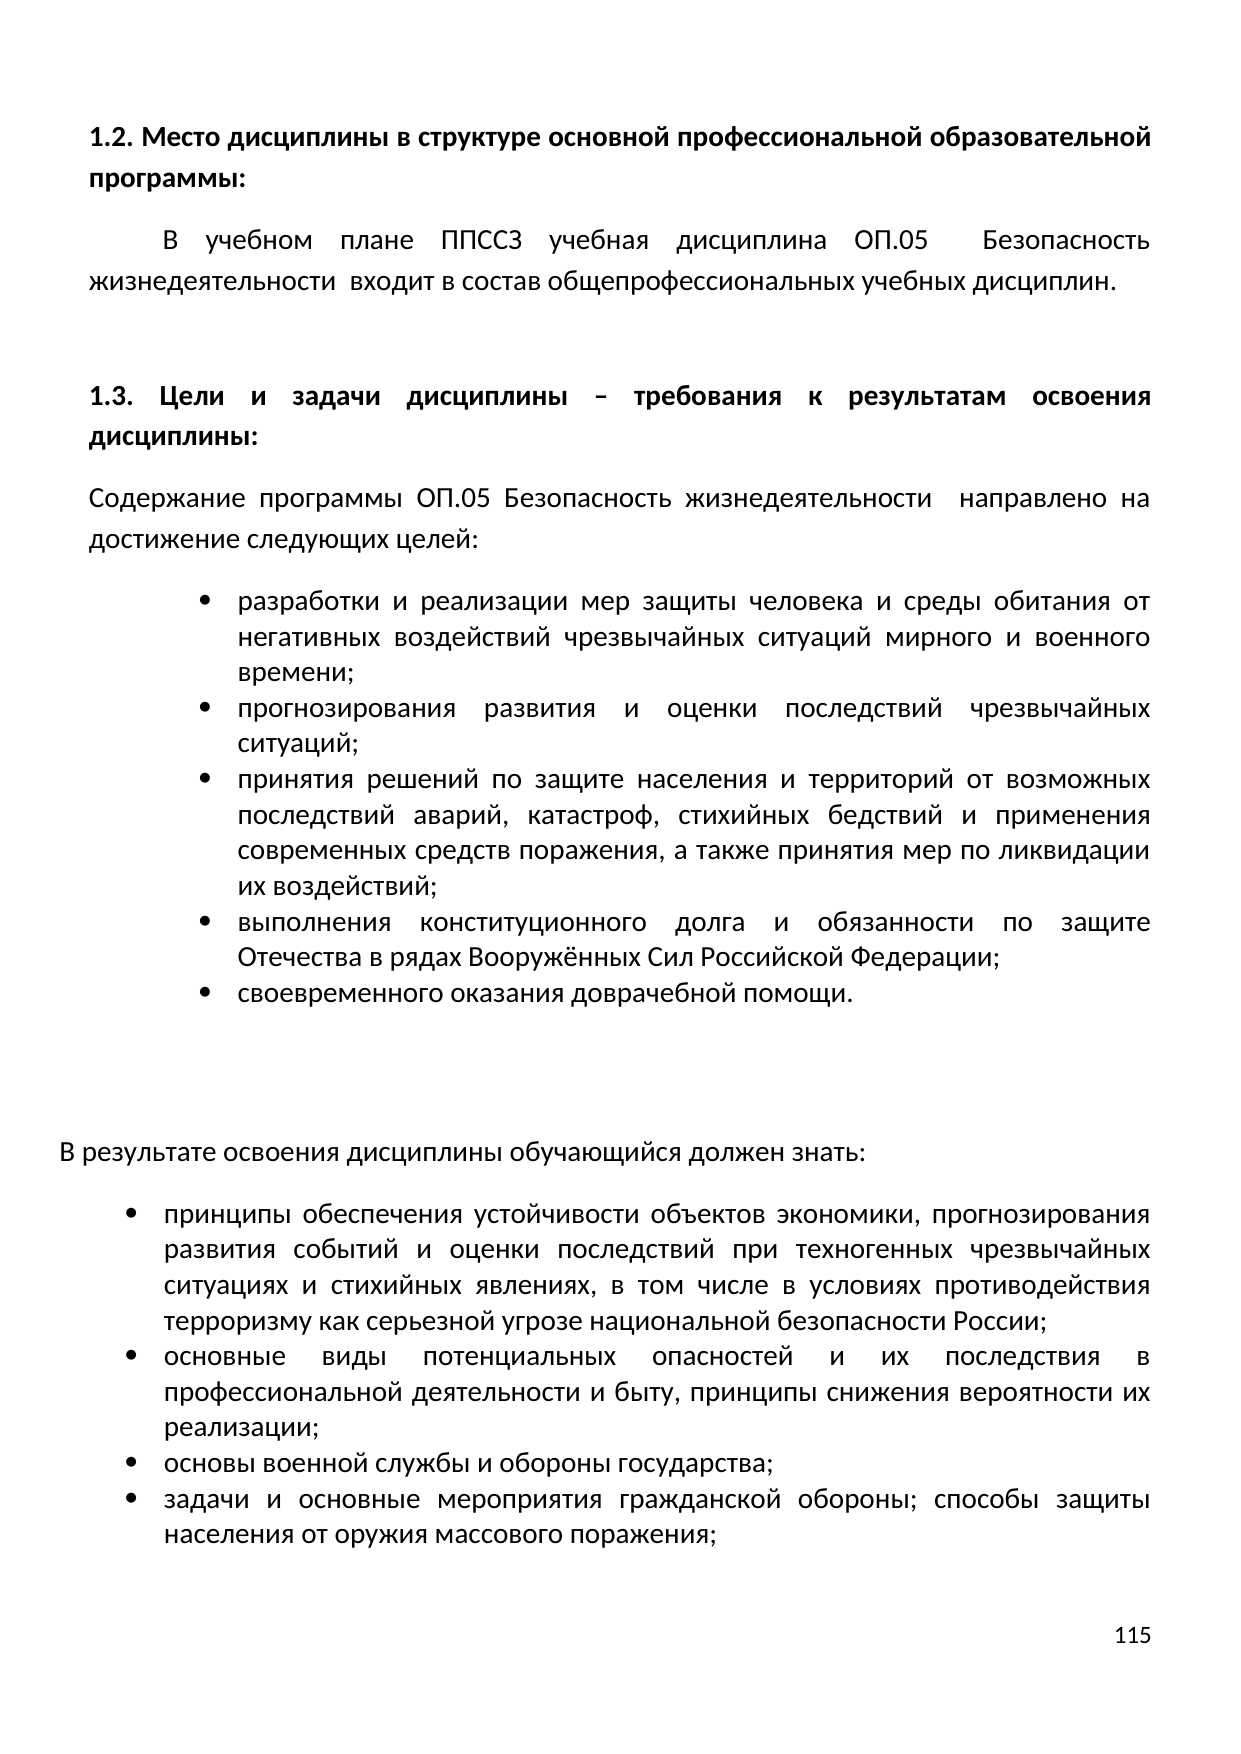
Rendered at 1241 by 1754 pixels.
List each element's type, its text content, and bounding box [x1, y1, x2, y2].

list прогнозирования развития и оценки последствий чрезвычайных ситуаций; [200, 689, 1152, 760]
text 1.3. Цели и задачи дисциплины – требования к результатам освоения дисциплины: [89, 377, 1152, 453]
list задачи и основные мероприятия гражданской обороны; способы защиты населения от оружия массового поражения; [126, 1480, 1152, 1551]
text В результате освоения дисциплины обучающийся должен знать: [59, 1133, 1152, 1169]
list разработки и реализации мер защиты человека и среды обитания от негативных воздействий чрезвычайных ситуаций мирного и военного времени; [200, 582, 1152, 689]
list основы военной службы и обороны государства; [126, 1444, 1152, 1480]
list принятия решений по защите населения и территорий от возможных последствий аварий, катастроф, стихийных бедствий и применения современных средств поражения, а также принятия мер по ликвидации их воздействий; [200, 760, 1152, 903]
list принципы обеспечения устойчивости объектов экономики, прогнозирования развития событий и оценки последствий при техногенных чрезвычайных ситуациях и стихийных явлениях, в том числе в условиях противодействия терроризму как серьезной угрозе национальной безопасности России; [126, 1195, 1152, 1337]
list своевременного оказания доврачебной помощи. [200, 974, 1152, 1009]
text В учебном плане ППССЗ учебная дисциплина ОП.05 Безопасность жизнедеятельности входит в состав общепрофессиональных учебных дисциплин. [89, 221, 1152, 297]
list основные виды потенциальных опасностей и их последствия в профессиональной деятельности и быту, принципы снижения вероятности их реализации; [126, 1337, 1152, 1444]
list выполнения конституционного долга и обязанности по защите Отечества в рядах Вооружённых Сил Российской Федерации; [200, 903, 1152, 974]
text Содержание программы ОП.05 Безопасность жизнедеятельности направлено на достижение следующих целей: [89, 479, 1152, 556]
text 1.2. Место дисциплины в структуре основной профессиональной образовательной программы: [89, 118, 1152, 195]
